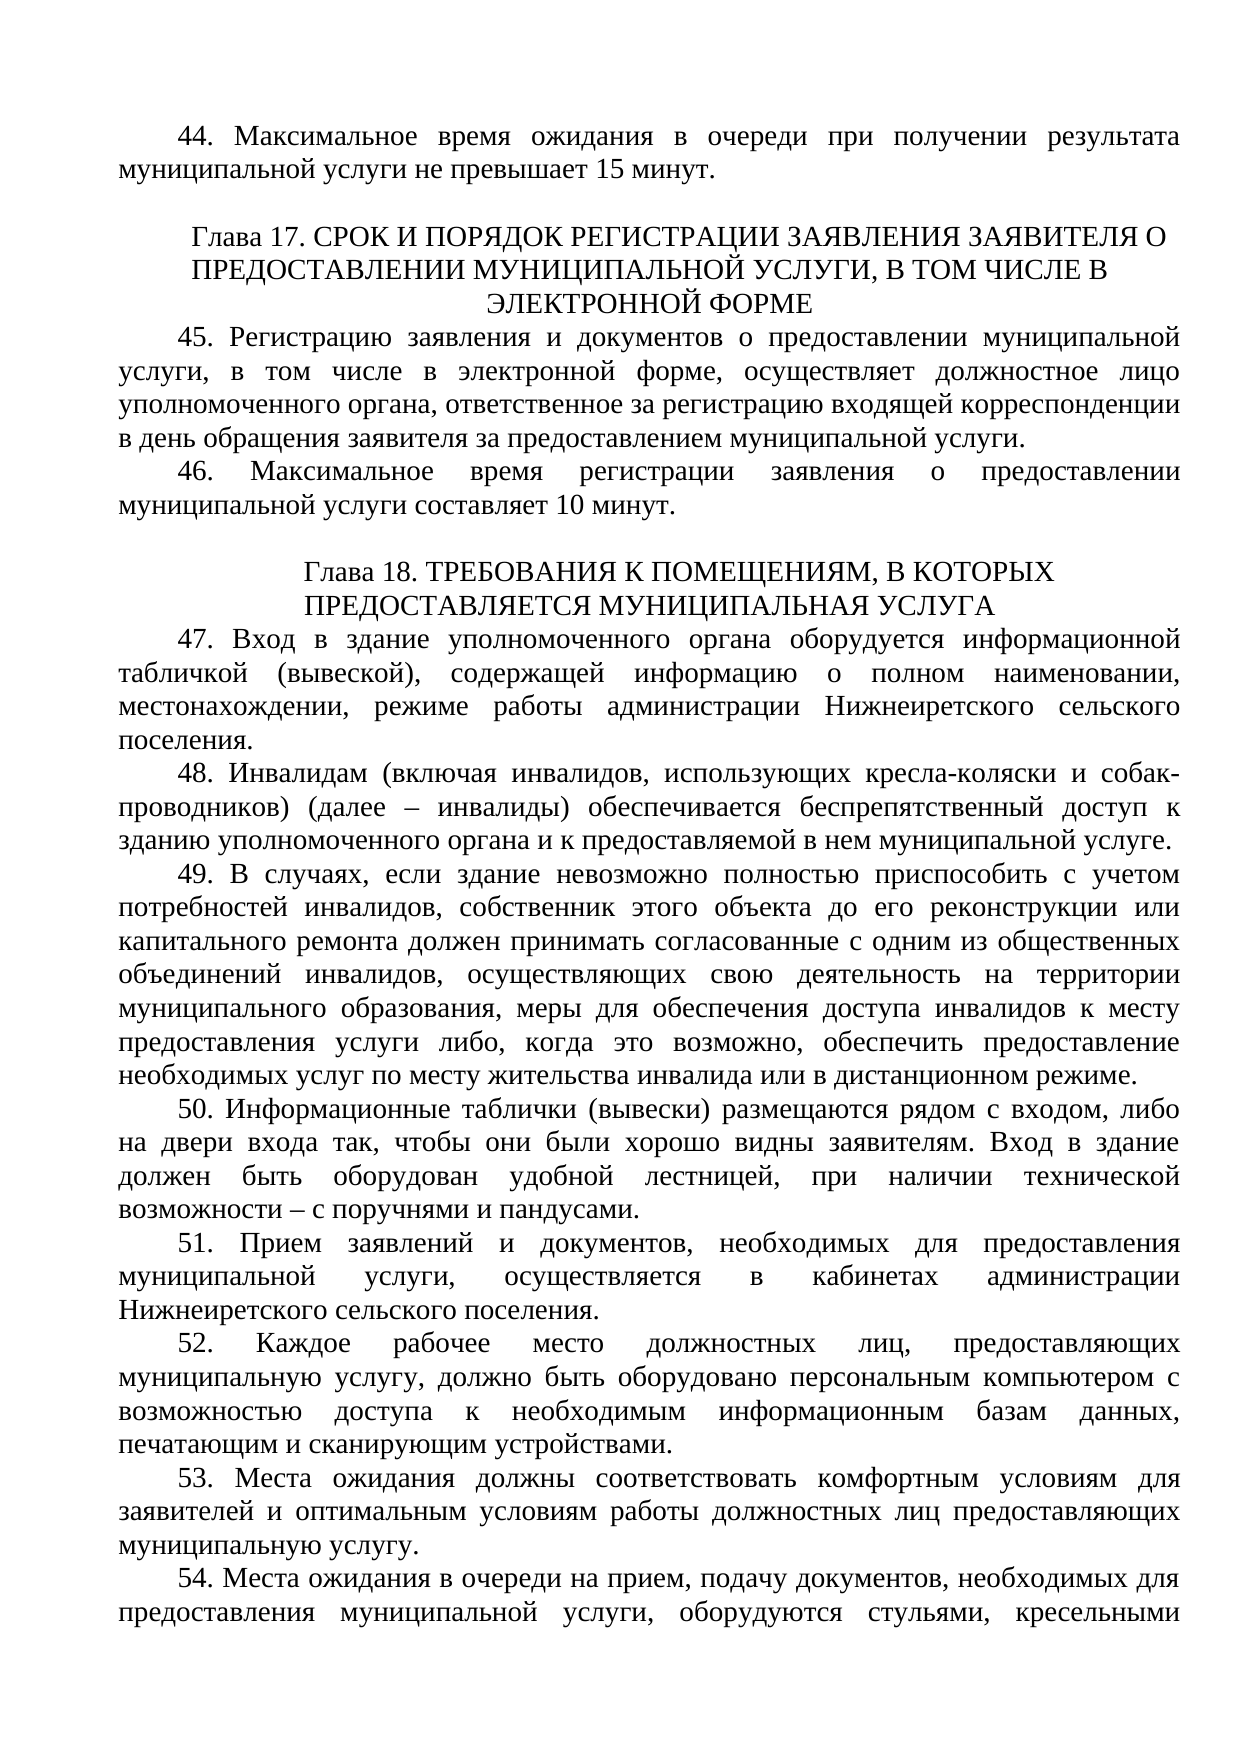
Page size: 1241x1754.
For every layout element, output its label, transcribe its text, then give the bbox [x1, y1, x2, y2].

text 44. Максимальное время ожидания в очереди при получении результата муниципальной услуги не превышает 15 минут. [118, 118, 1181, 185]
text 52. Каждое рабочее место должностных лиц, предоставляющих муниципальную услугу, должно быть оборудовано персональным компьютером с возможностью доступа к необходимым информационным базам данных, печатающим и сканирующим устройствами. [118, 1326, 1181, 1460]
text 48. Инвалидам (включая инвалидов, использующих кресла-коляски и собак-проводников) (далее – инвалиды) обеспечивается беспрепятственный доступ к зданию уполномоченного органа и к предоставляемой в нем муниципальной услуге. [118, 755, 1181, 856]
text 47. Вход в здание уполномоченного органа оборудуется информационной табличкой (вывеской), содержащей информацию о полном наименовании, местонахождении, режиме работы администрации Нижнеиретского сельского поселения. [118, 621, 1181, 755]
text 46. Максимальное время регистрации заявления о предоставлении муниципальной услуги составляет 10 минут. [118, 453, 1181, 521]
text Глава 17. СРОК И ПОРЯДОК РЕГИСТРАЦИИ ЗАЯВЛЕНИЯ ЗАЯВИТЕЛЯ О ПРЕДОСТАВЛЕНИИ МУНИЦИПАЛЬНОЙ УСЛУГИ, В ТОМ ЧИСЛЕ В ЭЛЕКТРОННОЙ ФОРМЕ [118, 219, 1181, 319]
text Глава 18. ТРЕБОВАНИЯ К ПОМЕЩЕНИЯМ, В КОТОРЫХ ПРЕДОСТАВЛЯЕТСЯ МУНИЦИПАЛЬНАЯ УСЛУГА [118, 554, 1181, 621]
text 50. Информационные таблички (вывески) размещаются рядом с входом, либо на двери входа так, чтобы они были хорошо видны заявителям. Вход в здание должен быть оборудован удобной лестницей, при наличии технической возможности – с поручнями и пандусами. [118, 1091, 1181, 1225]
text 45. Регистрацию заявления и документов о предоставлении муниципальной услуги, в том числе в электронной форме, осуществляет должностное лицо уполномоченного органа, ответственное за регистрацию входящей корреспонденции в день обращения заявителя за предоставлением муниципальной услуги. [118, 319, 1181, 453]
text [118, 1560, 1181, 1627]
text 51. Прием заявлений и документов, необходимых для предоставления муниципальной услуги, осуществляется в кабинетах администрации Нижнеиретского сельского поселения. [118, 1225, 1181, 1326]
text 53. Места ожидания должны соответствовать комфортным условиям для заявителей и оптимальным условиям работы должностных лиц предоставляющих муниципальную услугу. [118, 1460, 1181, 1560]
text 49. В случаях, если здание невозможно полностью приспособить с учетом потребностей инвалидов, собственник этого объекта до его реконструкции или капитального ремонта должен принимать согласованные с одним из общественных объединений инвалидов, осуществляющих свою деятельность на территории муниципального образования, меры для обеспечения доступа инвалидов к месту предоставления услуги либо, когда это возможно, обеспечить предоставление необходимых услуг по месту жительства инвалида или в дистанционном режиме. [118, 856, 1181, 1091]
